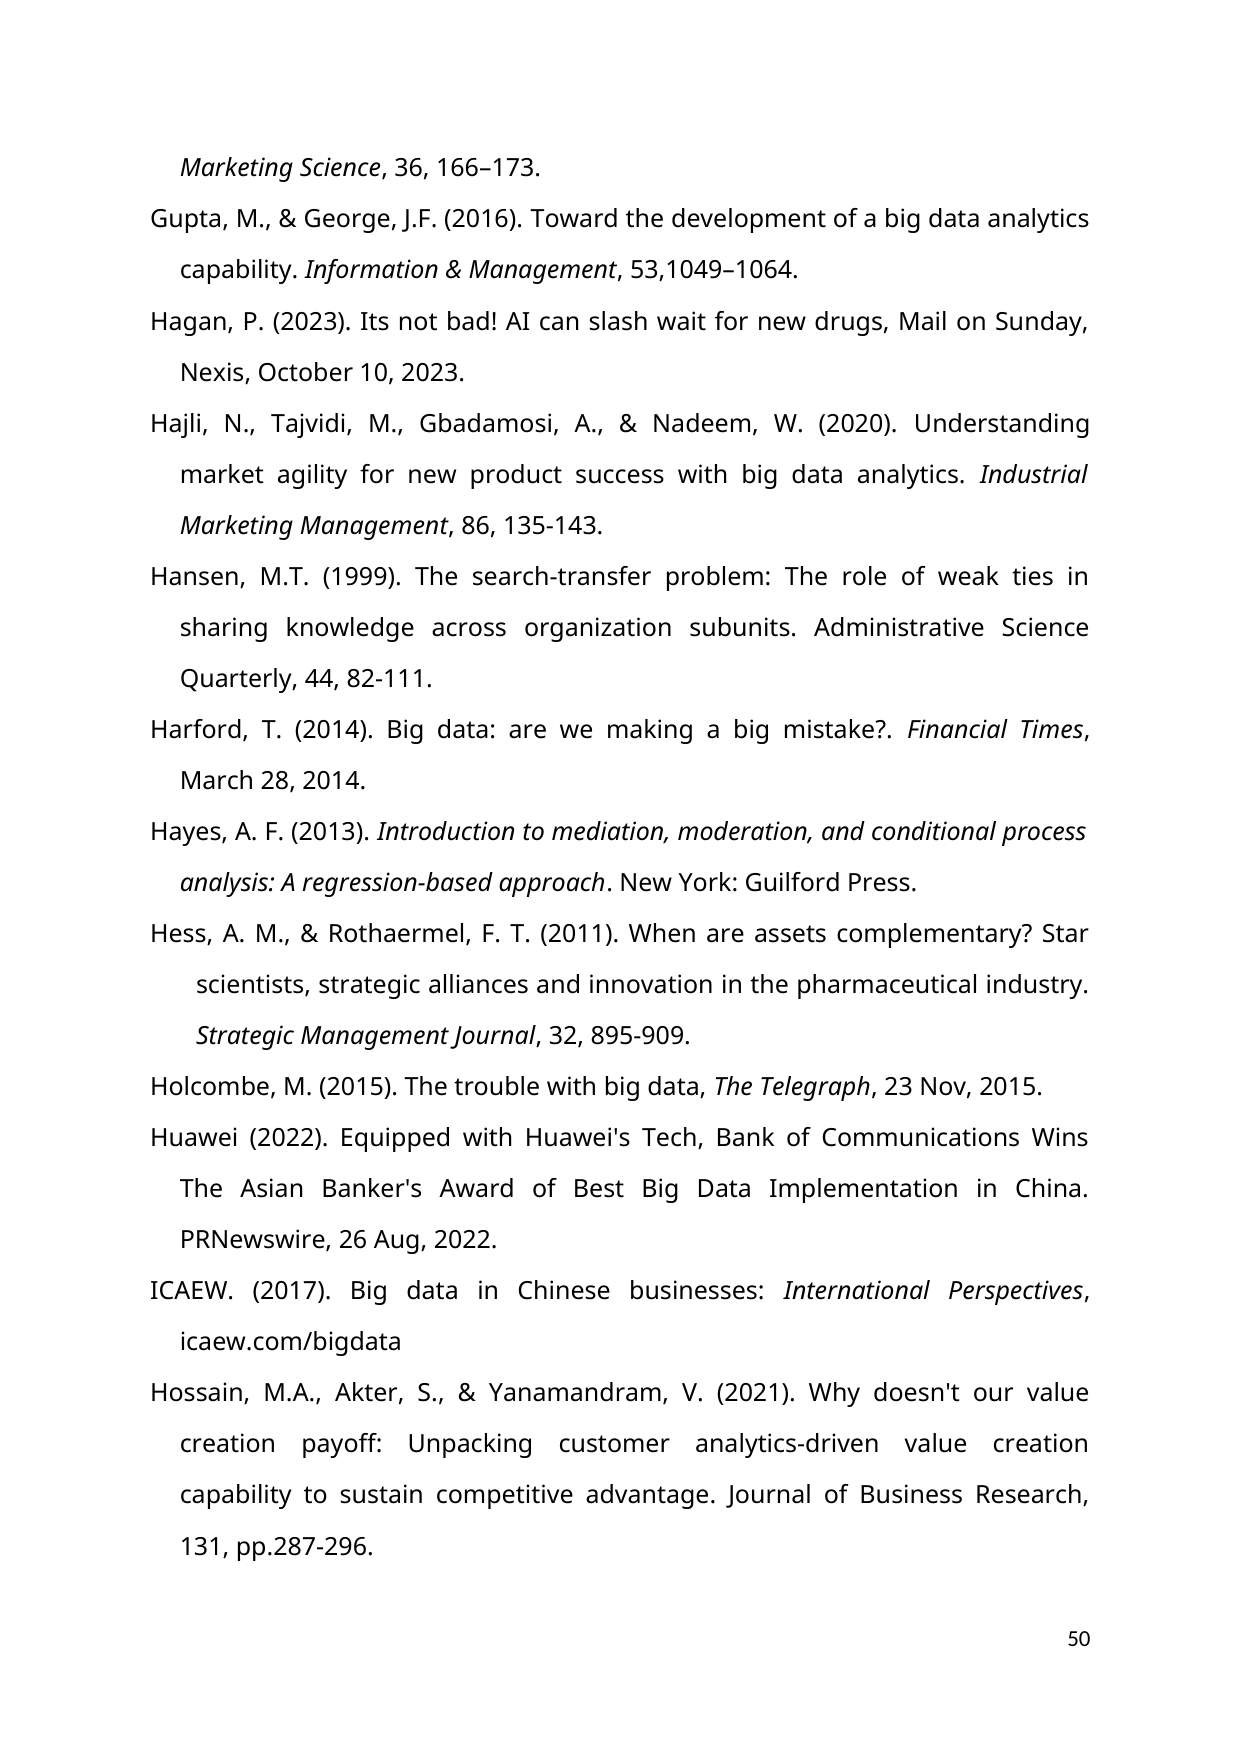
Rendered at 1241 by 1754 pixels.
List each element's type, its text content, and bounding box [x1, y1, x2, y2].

text ICAEW. (2017). Big data in Chinese businesses: International Perspectives, icaew.com/bigdata [150, 1273, 1090, 1358]
text Hansen, M.T. (1999). The search-transfer problem: The role of weak ties in sharing knowledge across organization subunits. Administrative Science Quarterly, 44, 82-111. [150, 558, 1090, 694]
text Hagan, P. (2023). Its not bad! AI can slash wait for new drugs, Mail on Sunday, Nexis, October 10, 2023. [150, 303, 1090, 388]
text Hess, A. M., & Rothaermel, F. T. (2011). When are assets complementary? Star scientists, strategic alliances and innovation in the pharmaceutical industry. Strategic Management Journal, 32, 895-909. [150, 916, 1090, 1052]
text Harford, T. (2014). Big data: are we making a big mistake?. Financial Times, March 28, 2014. [150, 711, 1090, 797]
text Hayes, A. F. (2013). Introduction to mediation, moderation, and conditional process analysis: A regression-based approach. New York: Guilford Press. [150, 813, 1090, 899]
text Gupta, M., & George, J.F. (2016). Toward the development of a big data analytics capability. Information & Management, 53,1049–1064. [150, 201, 1090, 286]
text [150, 150, 1090, 184]
text Huawei (2022). Equipped with Huawei's Tech, Bank of Communications Wins The Asian Banker's Award of Best Big Data Implementation in China. PRNewswire, 26 Aug, 2022. [150, 1120, 1090, 1256]
text Hossain, M.A., Akter, S., & Yanamandram, V. (2021). Why doesn't our value creation payoff: Unpacking customer analytics-driven value creation capability to sustain competitive advantage. Journal of Business Research, 131, pp.287-296. [150, 1375, 1090, 1562]
text Hajli, N., Tajvidi, M., Gbadamosi, A., & Nadeem, W. (2020). Understanding market agility for new product success with big data analytics. Industrial Marketing Management, 86, 135-143. [150, 405, 1090, 541]
text Holcombe, M. (2015). The trouble with big data, The Telegraph, 23 Nov, 2015. [150, 1069, 1090, 1103]
